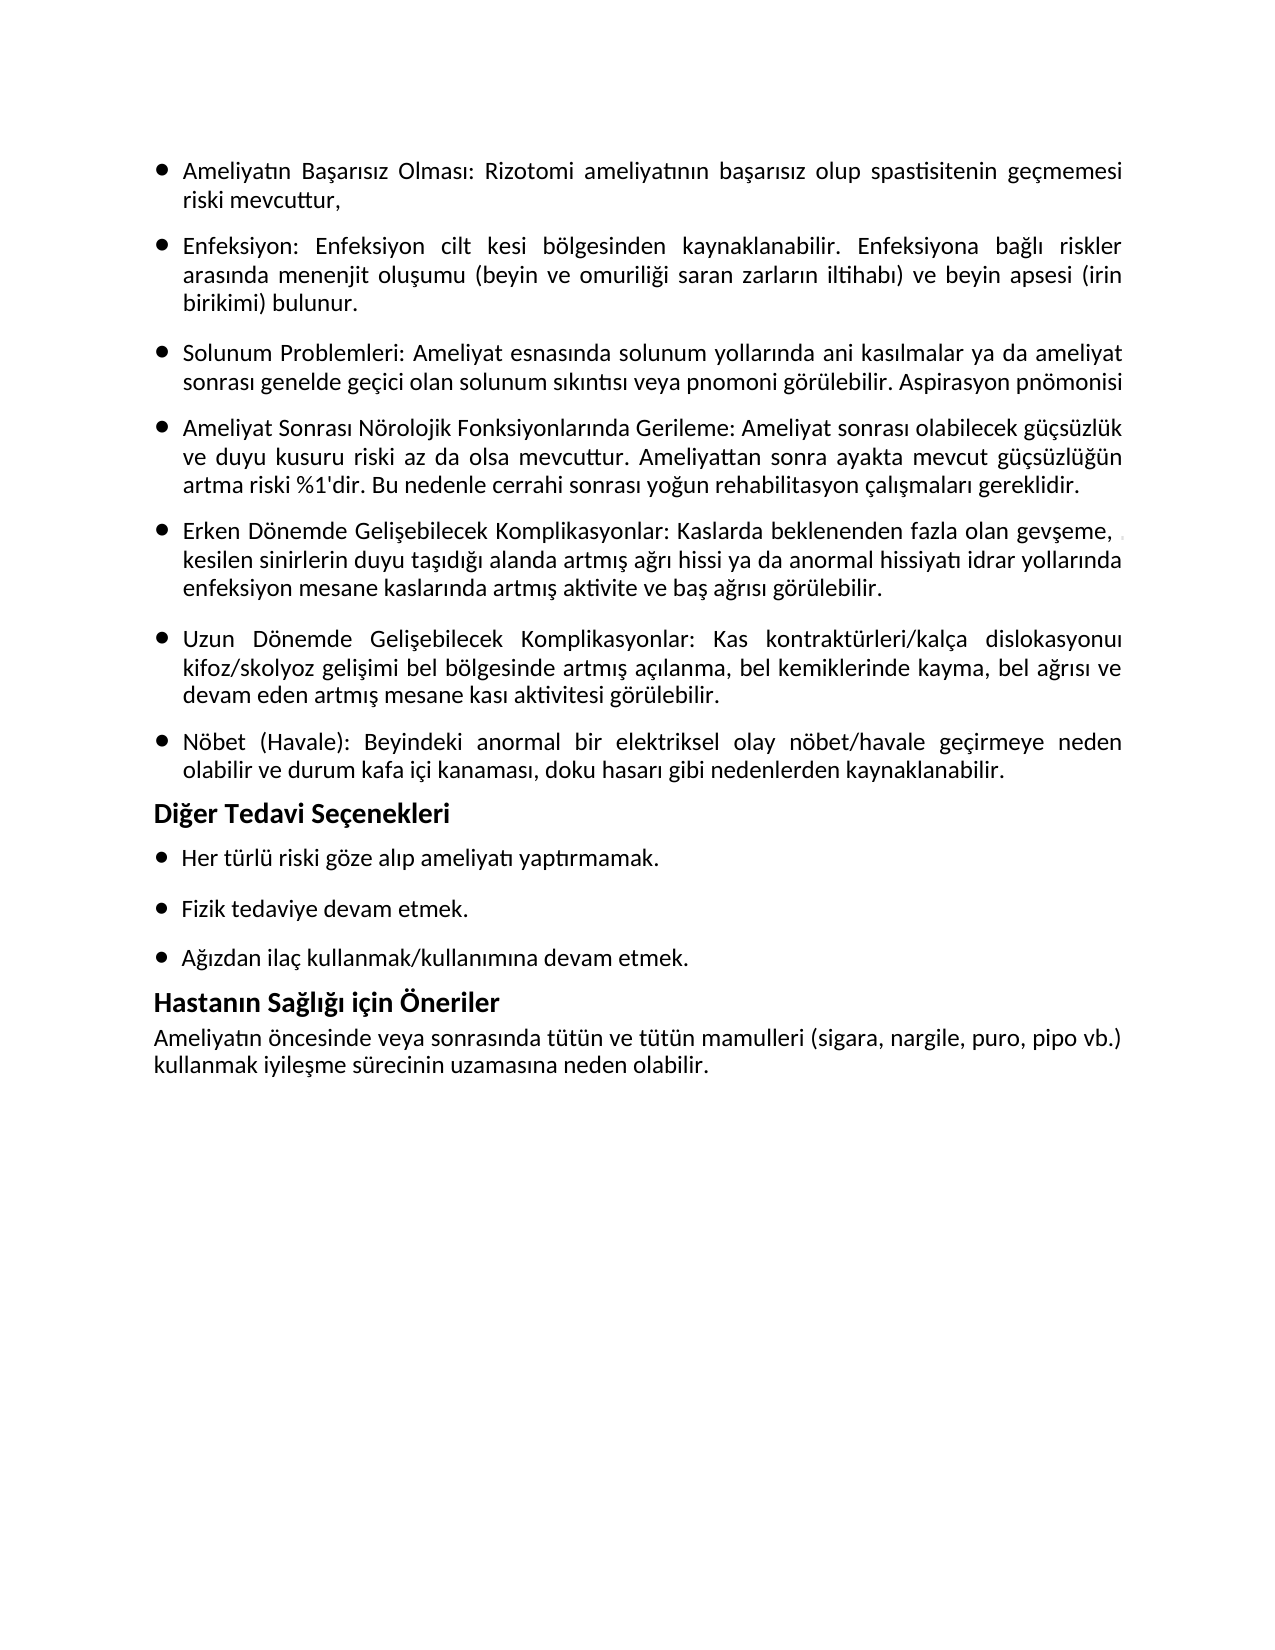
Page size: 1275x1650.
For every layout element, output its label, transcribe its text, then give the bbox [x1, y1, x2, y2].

list Ameliyat Sonrası Nörolojik Fonksiyonlarında Gerileme: Ameliyat sonrası olabilecek güçsüzlük ve duyu kusuru riski az da olsa mevcuttur. Ameliyattan sonra ayakta mevcut güçsüzlüğün artma riski %1'dir. Bu nedenle cerrahi sonrası yoğun rehabilitasyon çalışmaları gereklidir. [153, 407, 1124, 499]
subtitle Hastanın Sağlığı için Öneriler [153, 984, 1125, 1020]
subtitle Diğer Tedavi Seçenekleri [153, 796, 1125, 831]
list Uzun Dönemde Gelişebilecek Komplikasyonlar: Kas kontraktürleri/kalça dislokasyonuı kifoz/skolyoz gelişimi bel bölgesinde artmış açılanma, bel kemiklerinde kayma, bel ağrısı ve devam eden artmış mesane kası aktivitesi görülebilir. [153, 617, 1124, 710]
list Solunum Problemleri: Ameliyat esnasında solunum yollarında ani kasılmalar ya da ameliyat sonrası genelde geçici olan solunum sıkıntısı veya pnomoni görülebilir. Aspirasyon pnömonisi [153, 331, 1124, 396]
list Enfeksiyon: Enfeksiyon cilt kesi bölgesinden kaynaklanabilir. Enfeksiyona bağlı riskler arasında menenjit oluşumu (beyin ve omuriliği saran zarların iltihabı) ve beyin apsesi (irin birikimi) bulunur. [153, 225, 1124, 318]
list Erken Dönemde Gelişebilecek Komplikasyonlar: Kaslarda beklenenden fazla olan gevşeme, kesilen sinirlerin duyu taşıdığı alanda artmış ağrı hissi ya da anormal hissiyatı idrar yollarında enfeksiyon mesane kaslarında artmış aktivite ve baş ağrısı görülebilir. [153, 510, 1124, 602]
list Ameliyatın Başarısız Olması: Rizotomi ameliyatının başarısız olup spastisitenin geçmemesi riski mevcuttur, [153, 150, 1124, 215]
list Nöbet (Havale): Beyindeki anormal bir elektriksel olay nöbet/havale geçirmeye neden olabilir ve durum kafa içi kanaması, doku hasarı gibi nedenlerden kaynaklanabilir. [153, 720, 1124, 785]
text Ameliyatın öncesinde veya sonrasında tütün ve tütün mamulleri (sigara, nargile, puro, pipo vb.) kullanmak iyileşme sürecinin uzamasına neden olabilir. [153, 1024, 1124, 1080]
list Ağızdan ilaç kullanmak/kullanımına devam etmek. [153, 939, 888, 974]
list Fizik tedaviye devam etmek. [153, 887, 888, 926]
list Her türlü riski göze alıp ameliyatı yaptırmamak. [153, 836, 888, 874]
